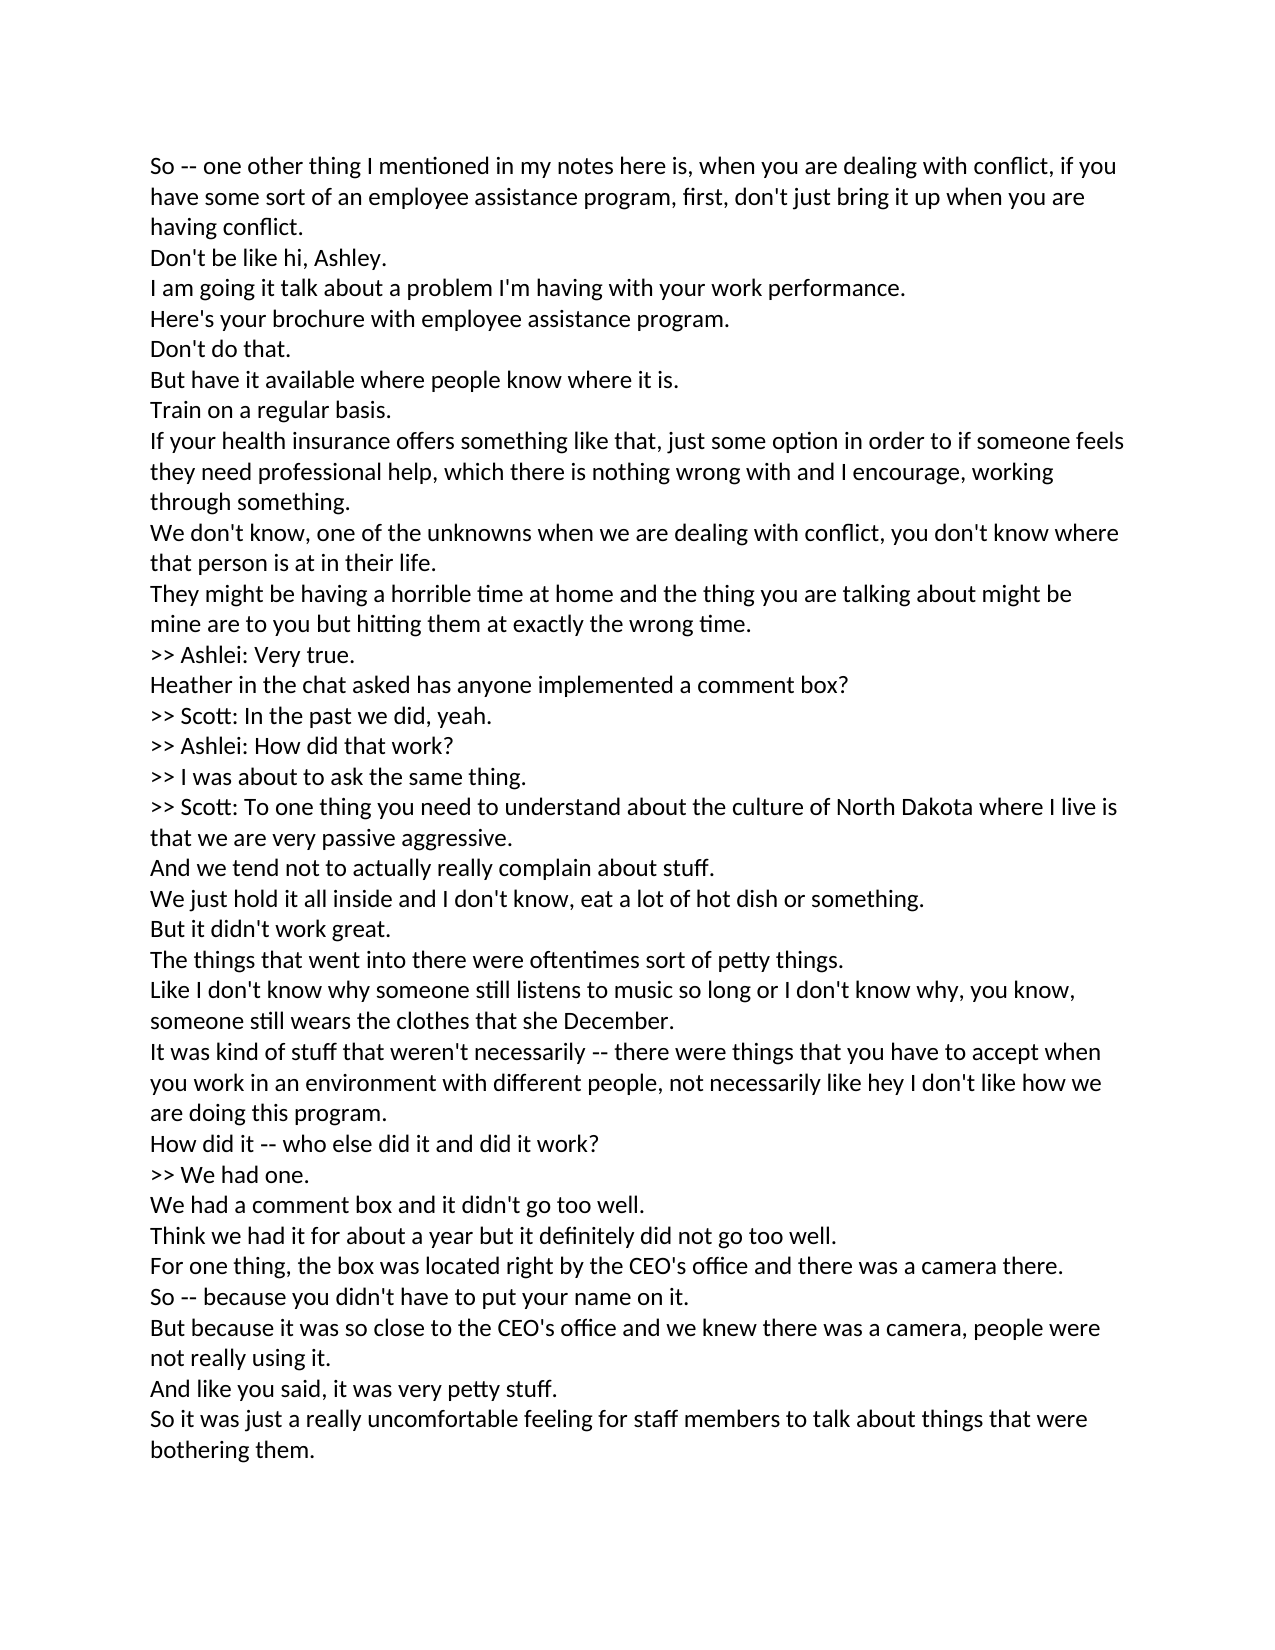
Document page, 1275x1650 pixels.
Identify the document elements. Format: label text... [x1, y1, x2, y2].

text The things that went into there were oftentimes sort of petty things. [150, 944, 1125, 974]
text We just hold it all inside and I don't know, eat a lot of hot dish or something. [150, 883, 1125, 913]
text But it didn't work great. [150, 913, 1125, 944]
text For one thing, the box was located right by the CEO's office and there was a camera there. [150, 1250, 1125, 1281]
text Think we had it for about a year but it definitely did not go too well. [150, 1220, 1125, 1250]
text Train on a regular basis. [150, 395, 1125, 425]
text So ‑‑ because you didn't have to put your name on it. [150, 1281, 1125, 1312]
text So ‑‑ one other thing I mentioned in my notes here is, when you are dealing with conflict, if you have some sort of an employee assistance program, first, don't just bring it up when you are having conflict. [150, 150, 1125, 242]
text I am going it talk about a problem I'm having with your work performance. [150, 273, 1125, 303]
text Heather in the chat asked has anyone implemented a comment box? [150, 669, 1125, 700]
text >> I was about to ask the same thing. [150, 761, 1125, 791]
text Like I don't know why someone still listens to music so long or I don't know why, you know, someone still wears the clothes that she December. [150, 974, 1125, 1036]
text So it was just a really uncomfortable feeling for staff members to talk about things that were bothering them. [150, 1403, 1125, 1464]
text >> Ashlei: Very true. [150, 639, 1125, 669]
text And like you said, it was very petty stuff. [150, 1373, 1125, 1403]
text They might be having a horrible time at home and the thing you are talking about might be mine are to you but hitting them at exactly the wrong time. [150, 578, 1125, 639]
text How did it ‑‑ who else did it and did it work? [150, 1128, 1125, 1159]
text But because it was so close to the CEO's office and we knew there was a camera, people were not really using it. [150, 1312, 1125, 1373]
text But have it available where people know where it is. [150, 364, 1125, 395]
text We had a comment box and it didn't go too well. [150, 1189, 1125, 1220]
text And we tend not to actually really complain about stuff. [150, 852, 1125, 883]
text >> Scott: In the past we did, yeah. [150, 700, 1125, 730]
text >> Ashlei: How did that work? [150, 730, 1125, 761]
text Don't do that. [150, 334, 1125, 364]
text We don't know, one of the unknowns when we are dealing with conflict, you don't know where that person is at in their life. [150, 517, 1125, 578]
text >> We had one. [150, 1159, 1125, 1189]
text Don't be like hi, Ashley. [150, 242, 1125, 273]
text It was kind of stuff that weren't necessarily ‑‑ there were things that you have to accept when you work in an environment with different people, not necessarily like hey I don't like how we are doing this program. [150, 1036, 1125, 1128]
text Here's your brochure with employee assistance program. [150, 303, 1125, 334]
text If your health insurance offers something like that, just some option in order to if someone feels they need professional help, which there is nothing wrong with and I encourage, working through something. [150, 425, 1125, 517]
text >> Scott: To one thing you need to understand about the culture of North Dakota where I live is that we are very passive aggressive. [150, 791, 1125, 852]
